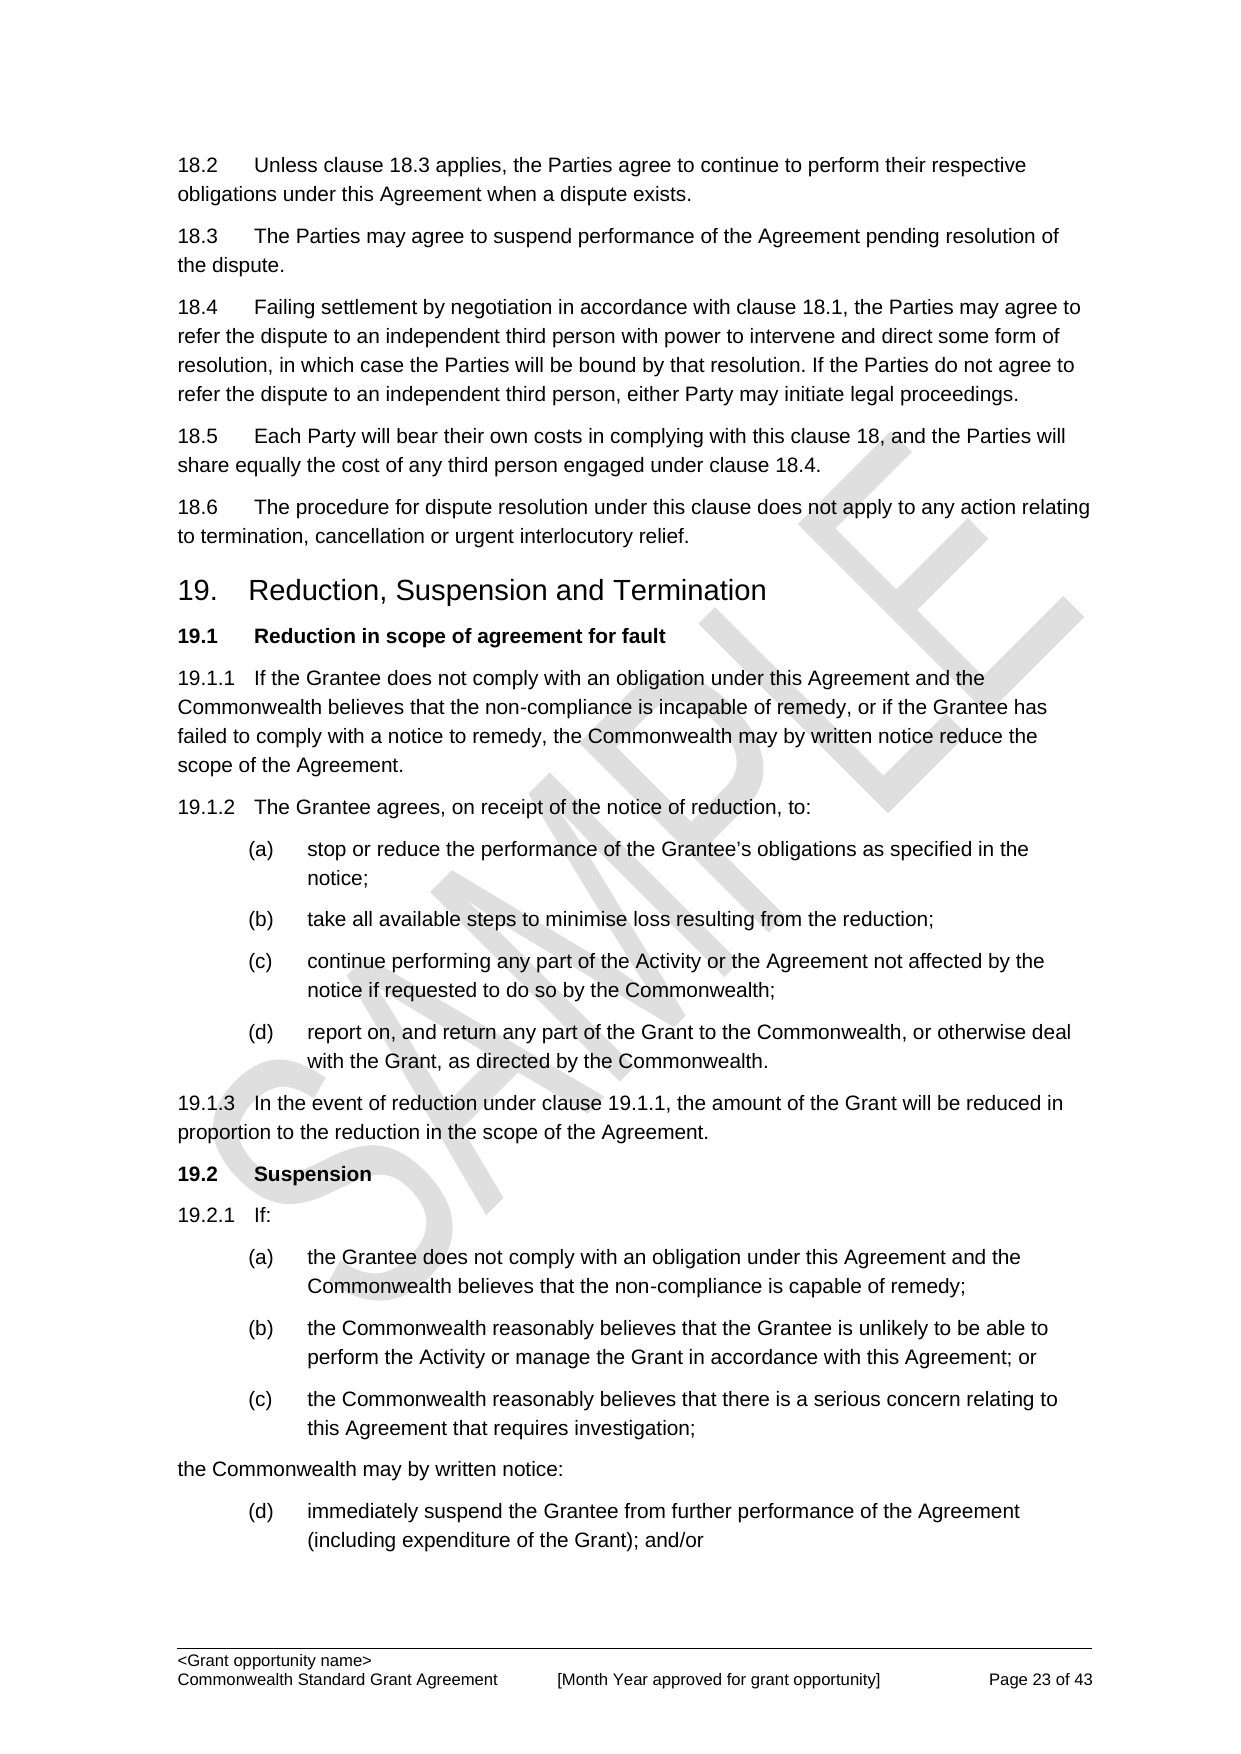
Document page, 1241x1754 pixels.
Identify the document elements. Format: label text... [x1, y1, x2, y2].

text (a) stop or reduce the performance of the Grantee’s obligations as specified in the notice; [248, 831, 1092, 889]
text 18.5 Each Party will bear their own costs in complying with this clause 18, and the Parties will share equally the cost of any third person engaged under clause 18.4. [177, 418, 1092, 477]
text (b) take all available steps to minimise loss resulting from the reduction; [248, 902, 1092, 931]
text 19.2 Suspension [177, 1156, 1092, 1185]
text (c) the Commonwealth reasonably believes that there is a serious concern relating to this Agreement that requires investigation; [248, 1381, 1092, 1439]
text 18.2 Unless clause 18.3 applies, the Parties agree to continue to perform their respective obligations under this Agreement when a dispute exists. [177, 148, 1092, 206]
text (a) the Grantee does not comply with an obligation under this Agreement and the Commonwealth believes that the non‐compliance is capable of remedy; [248, 1239, 1092, 1298]
text (b) the Commonwealth reasonably believes that the Grantee is unlikely to be able to perform the Activity or manage the Grant in accordance with this Agreement; or [248, 1310, 1092, 1369]
text 19.1.3 In the event of reduction under clause 19.1.1, the amount of the Grant will be reduced in proportion to the reduction in the scope of the Agreement. [177, 1085, 1092, 1144]
subtitle Reduction, Suspension and Termination [177, 573, 1092, 606]
text (d) immediately suspend the Grantee from further performance of the Agreement (including expenditure of the Grant); and/or [248, 1494, 1092, 1552]
text (c) continue performing any part of the Activity or the Agreement not affected by the notice if requested to do so by the Commonwealth; [248, 944, 1092, 1002]
text the Commonwealth may by written notice: [177, 1452, 1092, 1481]
text 19.2.1 If: [177, 1198, 1092, 1227]
text (d) report on, and return any part of the Grant to the Commonwealth, or otherwise deal with the Grant, as directed by the Commonwealth. [248, 1014, 1092, 1073]
text 19.1 Reduction in scope of agreement for fault [177, 619, 1092, 648]
text 18.3 The Parties may agree to suspend performance of the Agreement pending resolution of the dispute. [177, 218, 1092, 277]
text 19.1.1 If the Grantee does not comply with an obligation under this Agreement and the Commonwealth believes that the non‐compliance is incapable of remedy, or if the Grantee has failed to comply with a notice to remedy, the Commonwealth may by written notice reduce the scope of the Agreement. [177, 660, 1092, 777]
text 18.6 The procedure for dispute resolution under this clause does not apply to any action relating to termination, cancellation or urgent interlocutory relief. [177, 489, 1092, 548]
text 18.4 Failing settlement by negotiation in accordance with clause 18.1, the Parties may agree to refer the dispute to an independent third person with power to intervene and direct some form of resolution, in which case the Parties will be bound by that resolution. If the Parties do not agree to refer the dispute to an independent third person, either Party may initiate legal proceedings. [177, 289, 1092, 406]
text 19.1.2 The Grantee agrees, on receipt of the notice of reduction, to: [177, 789, 1092, 819]
